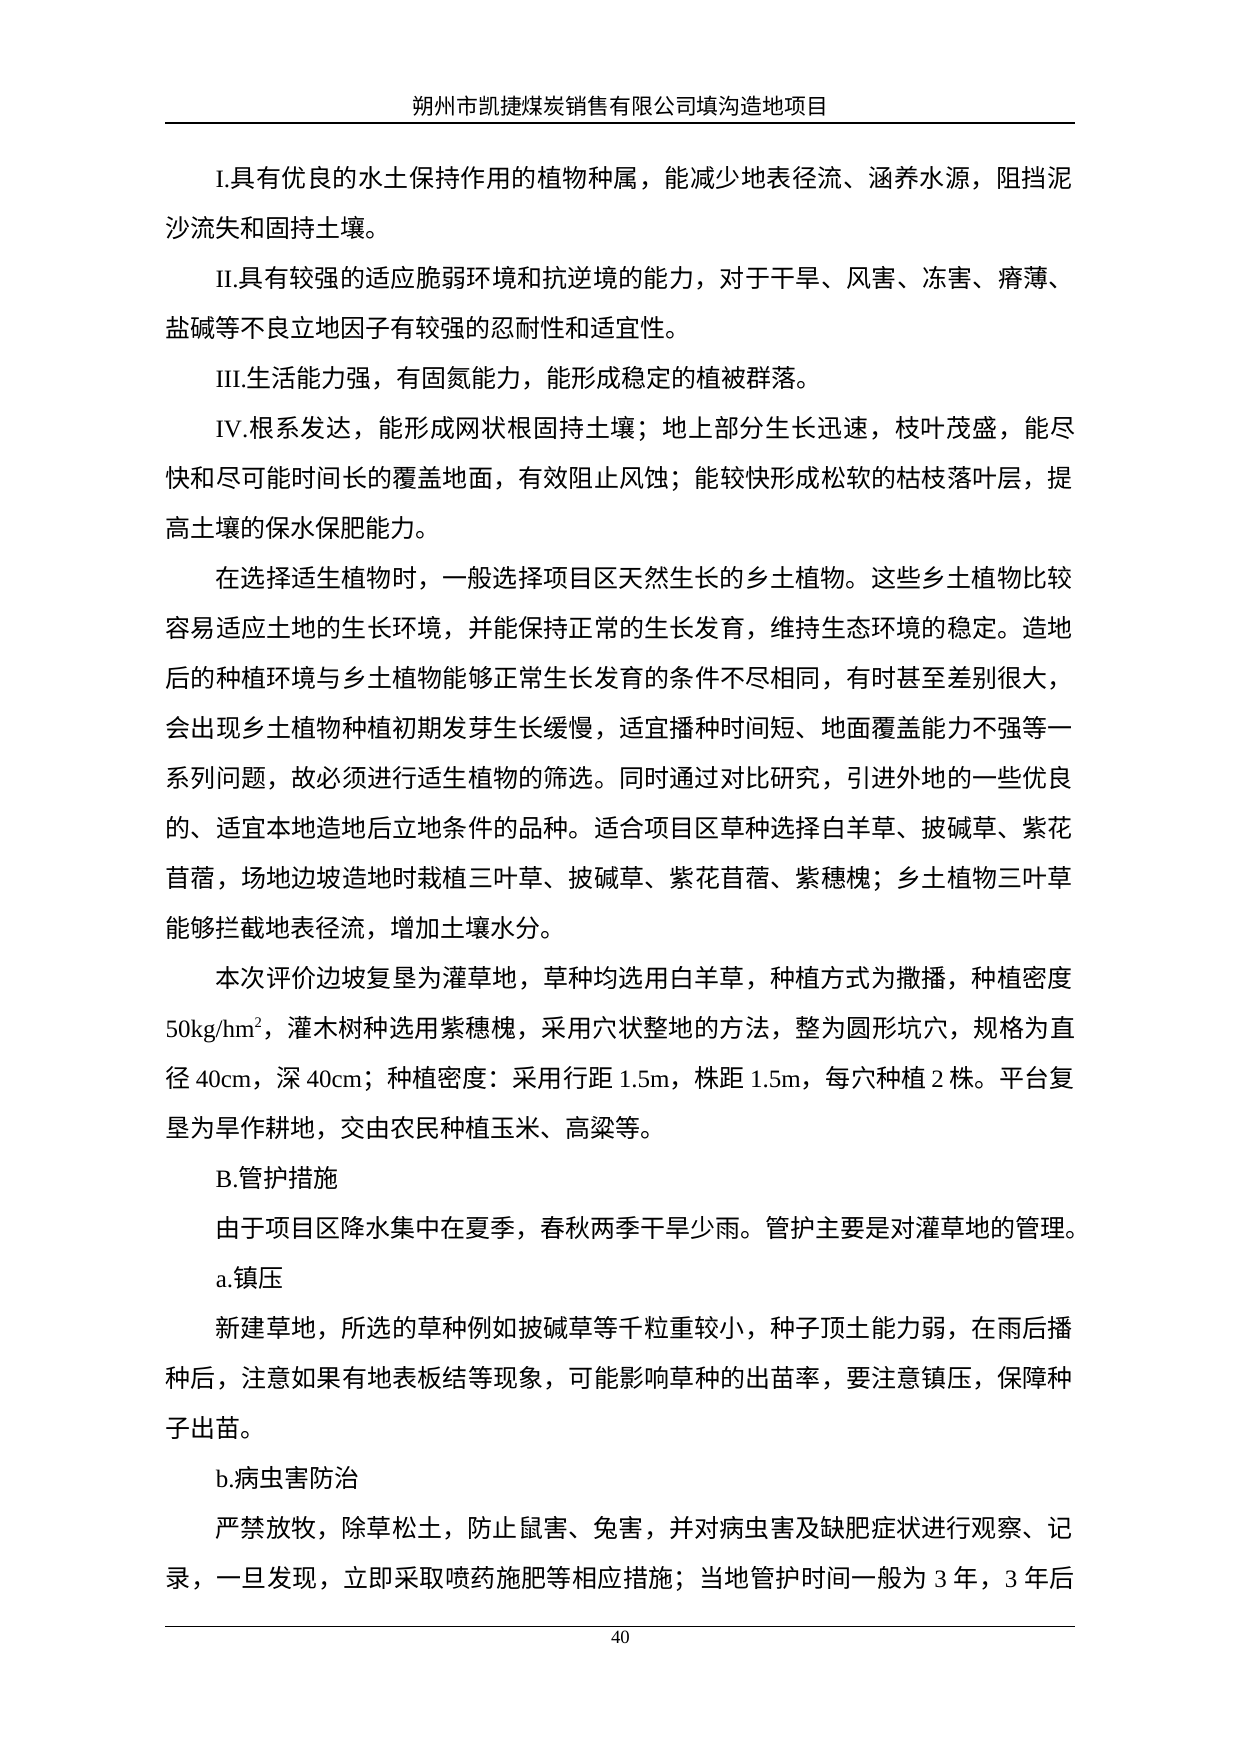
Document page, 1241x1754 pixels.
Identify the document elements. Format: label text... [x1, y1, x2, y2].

text b.病虫害防治 [216, 1448, 1075, 1498]
text 在选择适生植物时，一般选择项目区天然生长的乡土植物。这些乡土植物比较容易适应土地的生长环境，并能保持正常的生长发育，维持生态环境的稳定。造地后的种植环境与乡土植物能够正常生长发育的条件不尽相同，有时甚至差别很大，会出现乡土植物种植初期发芽生长缓慢，适宜播种时间短、地面覆盖能力不强等一系列问题，故必须进行适生植物的筛选。同时通过对比研究，引进外地的一些优良的、适宜本地造地后立地条件的品种。适合项目区草种选择白羊草、披碱草、紫花苜蓿，场地边坡造地时栽植三叶草、披碱草、紫花苜蓿、紫穗槐；乡土植物三叶草能够拦截地表径流，增加土壤水分。 [165, 548, 1075, 948]
text 由于项目区降水集中在夏季，春秋两季干旱少雨。管护主要是对灌草地的管理。 [165, 1198, 1075, 1248]
text B.管护措施 [165, 1148, 1075, 1198]
text 本次评价边坡复垦为灌草地，草种均选用白羊草，种植方式为撒播，种植密度50kg/hm2，灌木树种选用紫穗槐，采用穴状整地的方法，整为圆形坑穴，规格为直径40cm，深40cm；种植密度：采用行距1.5m，株距1.5m，每穴种植2株。平台复垦为旱作耕地，交由农民种植玉米、高粱等。 [165, 948, 1075, 1148]
text III.生活能力强，有固氮能力，能形成稳定的植被群落。 [165, 348, 1075, 398]
text I.具有优良的水土保持作用的植物种属，能减少地表径流、涵养水源，阻挡泥沙流失和固持土壤。 [165, 148, 1075, 248]
text IV.根系发达，能形成网状根固持土壤；地上部分生长迅速，枝叶茂盛，能尽 快和尽可能时间长的覆盖地面，有效阻止风蚀；能较快形成松软的枯枝落叶层，提高土壤的保水保肥能力。 [165, 398, 1075, 548]
text II.具有较强的适应脆弱环境和抗逆境的能力，对于干旱、风害、冻害、瘠薄、 盐碱等不良立地因子有较强的忍耐性和适宜性。 [165, 248, 1075, 348]
text a.镇压 [216, 1248, 1075, 1298]
text 新建草地，所选的草种例如披碱草等千粒重较小，种子顶土能力弱，在雨后播种后，注意如果有地表板结等现象，可能影响草种的出苗率，要注意镇压，保障种子出苗。 [165, 1298, 1075, 1448]
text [165, 1498, 1075, 1598]
